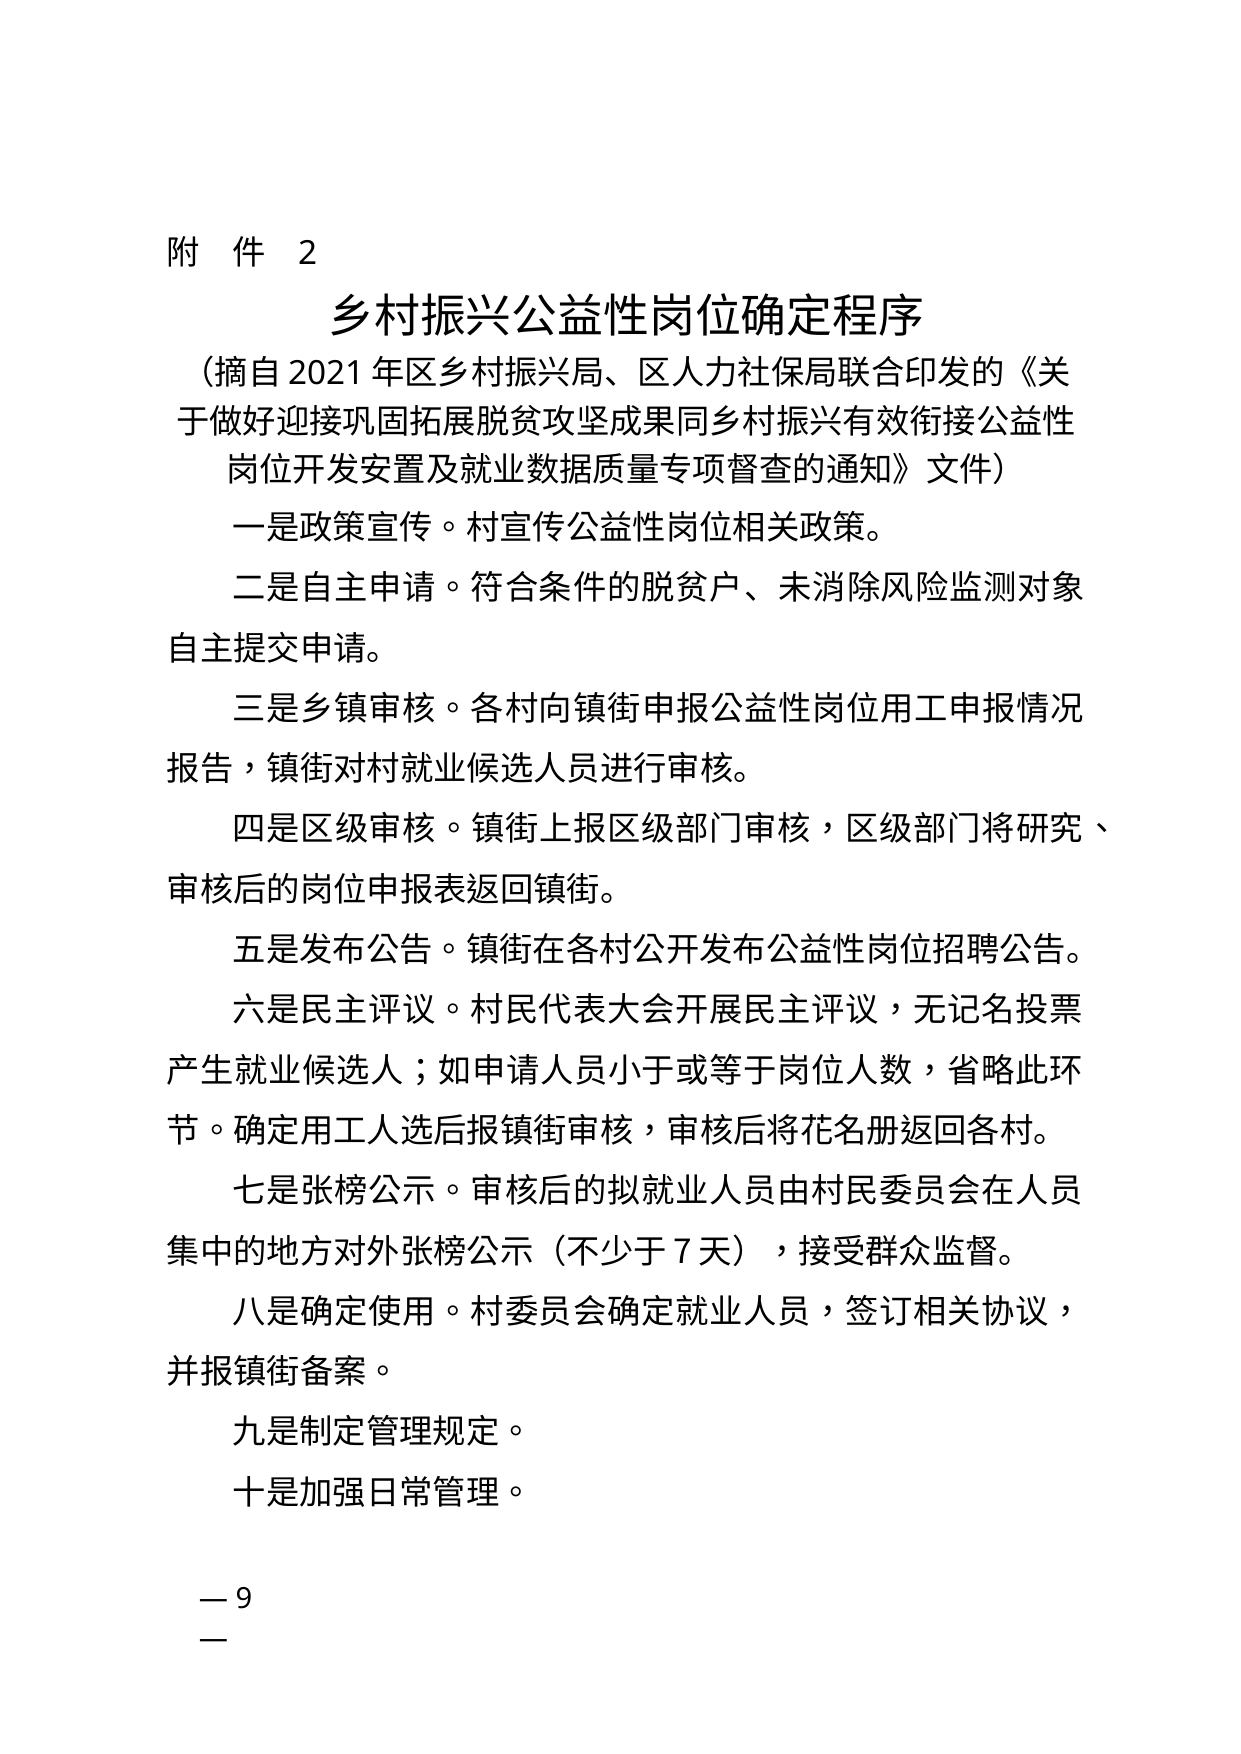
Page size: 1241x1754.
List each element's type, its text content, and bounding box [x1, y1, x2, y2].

text 二是自主申请。符合条件的脱贫户、未消除风险监测对象自主提交申请。 [167, 551, 1085, 672]
text 七是张榜公示。审核后的拟就业人员由村民委员会在人员集中的地方对外张榜公示（不少于7天），接受群众监督。 [167, 1154, 1085, 1275]
text 六是民主评议。村民代表大会开展民主评议，无记名投票产生就业候选人；如申请人员小于或等于岗位人数，省略此环节。确定用工人选后报镇街审核，审核后将花名册返回各村。 [167, 973, 1085, 1154]
text 四是区级审核。镇街上报区级部门审核，区级部门将研究、审核后的岗位申报表返回镇街。 [167, 793, 1085, 913]
text 九是制定管理规定。 [167, 1396, 1085, 1456]
text 乡村振兴公益性岗位确定程序 [167, 280, 1085, 346]
text 附件2 [167, 219, 1085, 280]
text 八是确定使用。村委员会确定就业人员，签订相关协议，并报镇街备案。 [167, 1275, 1085, 1396]
text 三是乡镇审核。各村向镇街申报公益性岗位用工申报情况报告，镇街对村就业候选人员进行审核。 [167, 672, 1085, 793]
text 十是加强日常管理。 [167, 1456, 1085, 1516]
text 一是政策宣传。村宣传公益性岗位相关政策。 [167, 491, 1085, 551]
text （摘自2021年区乡村振兴局、区人力社保局联合印发的《关于做好迎接巩固拓展脱贫攻坚成果同乡村振兴有效衔接公益性岗位开发安置及就业数据质量专项督查的通知》文件） [167, 346, 1085, 491]
text 五是发布公告。镇街在各村公开发布公益性岗位招聘公告。 [167, 913, 1085, 973]
